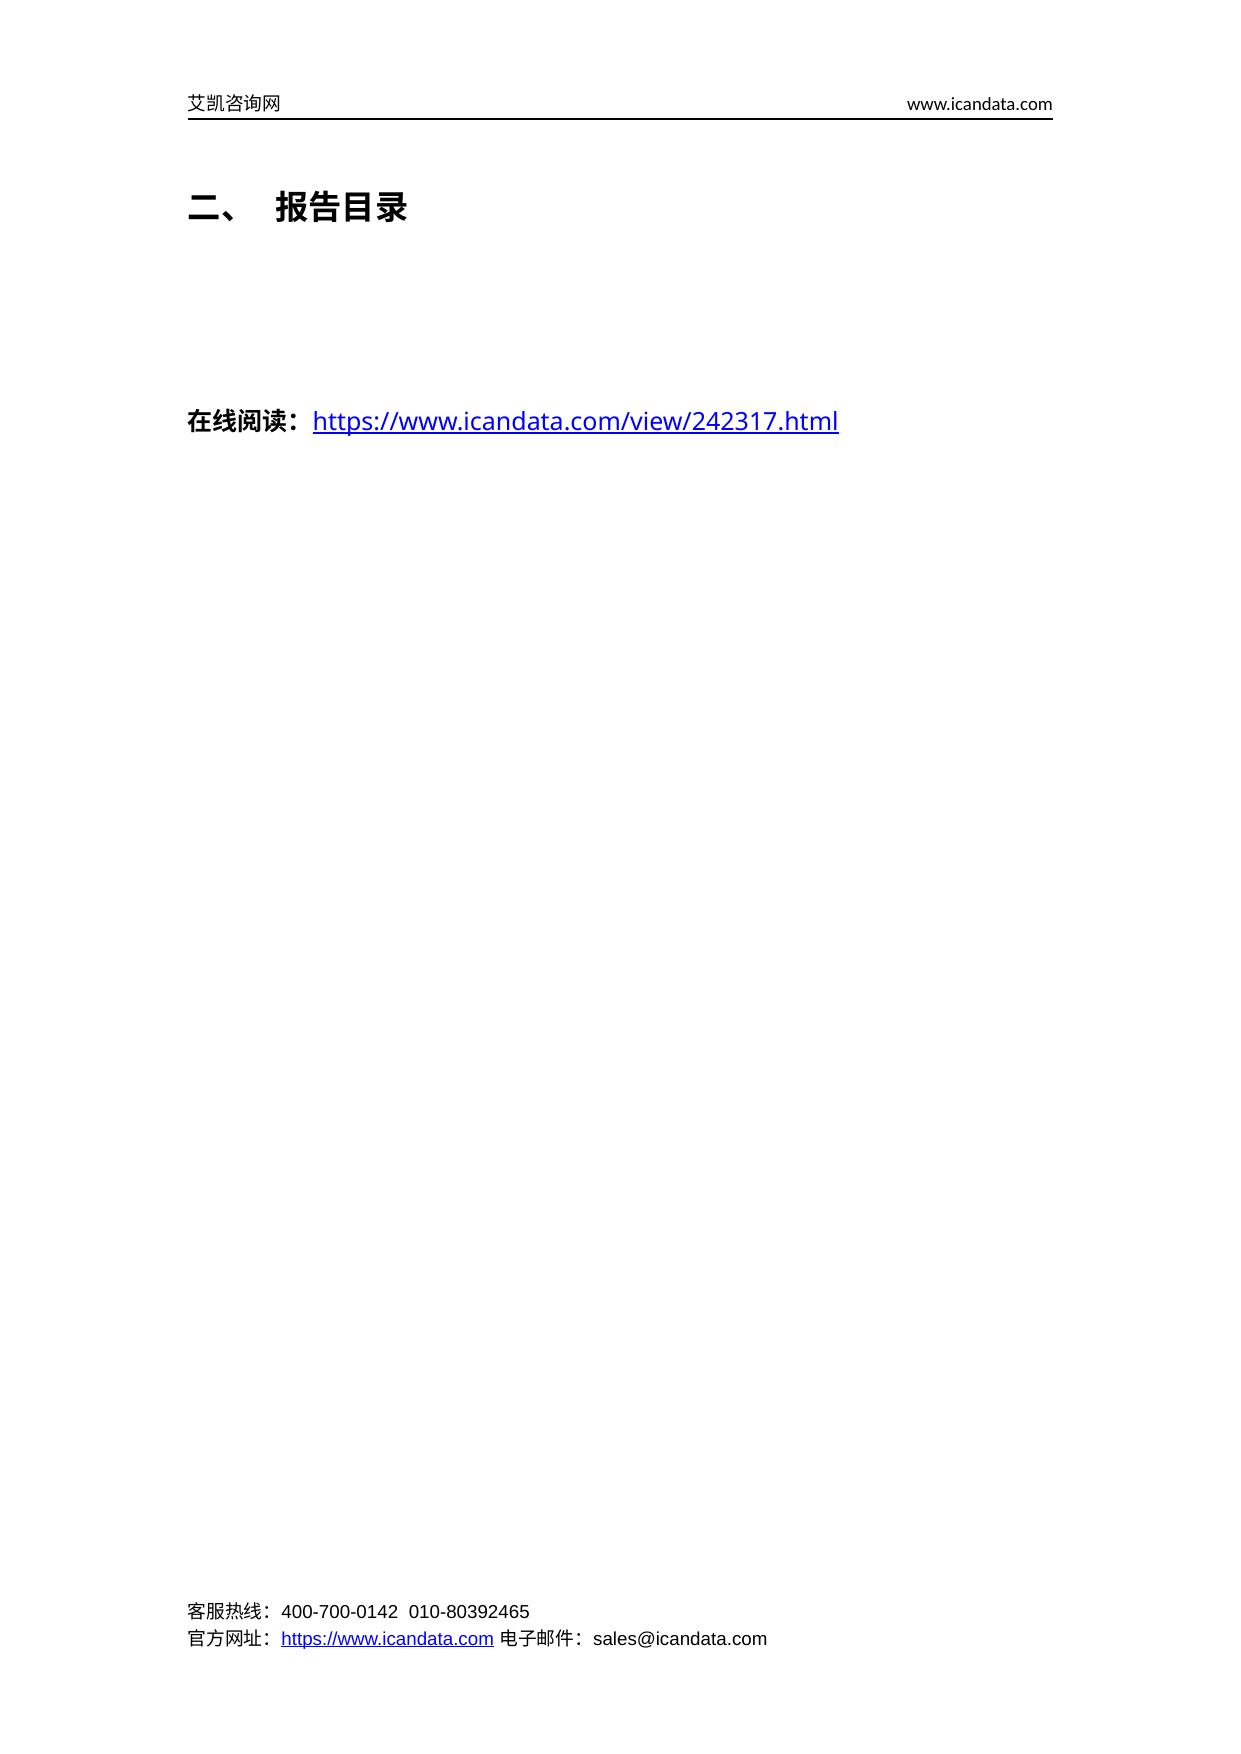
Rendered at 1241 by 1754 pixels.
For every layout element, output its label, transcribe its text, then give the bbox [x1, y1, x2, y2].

subtitle 报告目录 [187, 172, 1053, 237]
text 在线阅读：https://www.icandata.com/view/242317.html [187, 387, 1053, 452]
